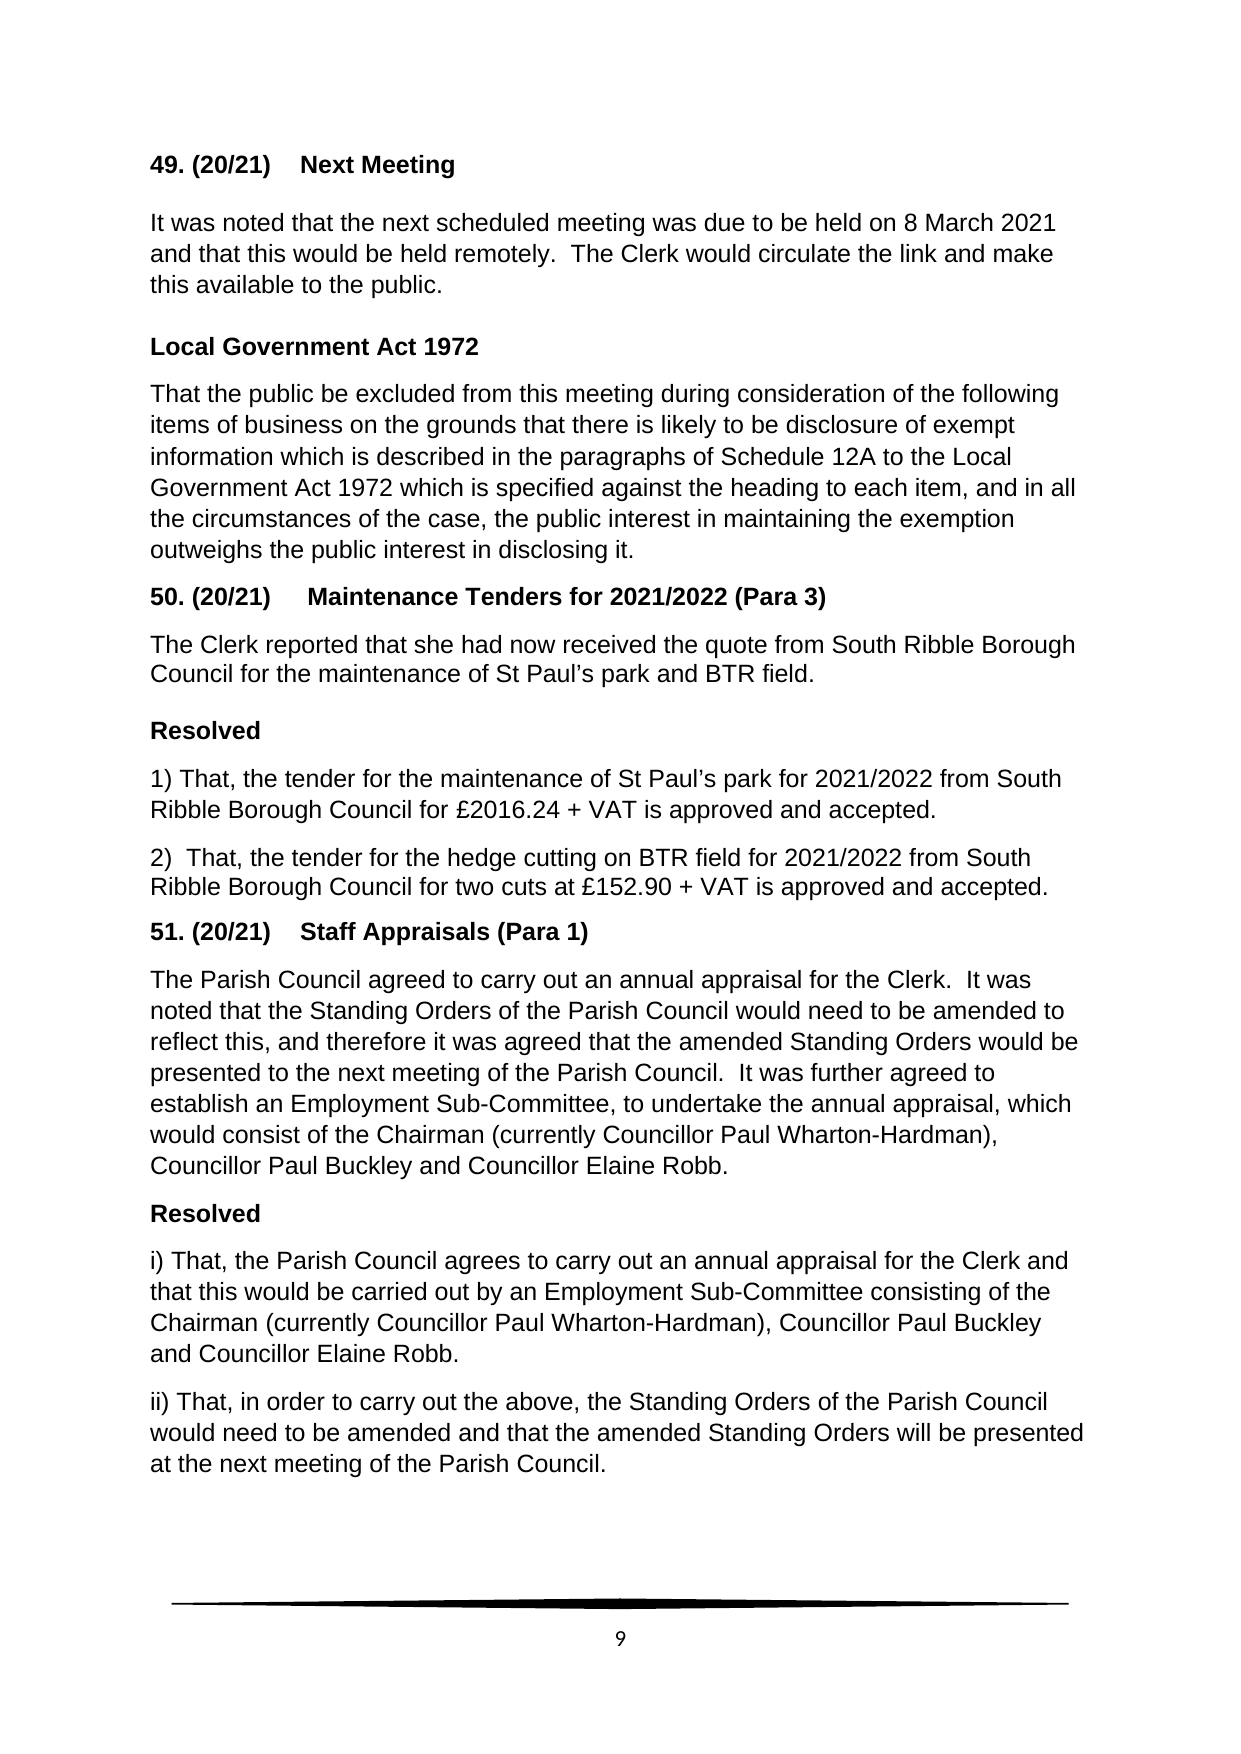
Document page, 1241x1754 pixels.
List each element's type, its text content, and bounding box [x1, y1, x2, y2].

text Resolved [150, 1198, 1090, 1227]
text i) That, the Parish Council agrees to carry out an annual appraisal for the Clerk and that this would be carried out by an Employment Sub-Committee consisting of the Chairman (currently Councillor Paul Wharton-Hardman), Councillor Paul Buckley and Councillor Elaine Robb. [150, 1246, 1090, 1368]
text The Clerk reported that she had now received the quote from South Ribble Borough [150, 630, 1090, 659]
text 2) That, the tender for the hedge cutting on BTR field for 2021/2022 from South Ribble Borough Council for two cuts at £152.90 + VAT is approved and accepted. [150, 843, 1090, 900]
text That the public be excluded from this meeting during consideration of the following items of business on the grounds that there is likely to be disclosure of exempt information which is described in the paragraphs of Schedule 12A to the Local Government Act 1972 which is specified against the heading to each item, and in all the circumstances of the case, the public interest in maintaining the exemption outweighs the public interest in disclosing it. [150, 379, 1090, 563]
text Local Government Act 1972 [150, 332, 1090, 360]
text 49. (20/21) Next Meeting [150, 150, 1090, 179]
text Resolved [150, 716, 1090, 745]
text 51. (20/21) Staff Appraisals (Para 1) [150, 917, 1090, 946]
text 1) That, the tender for the maintenance of St Paul’s park for 2021/2022 from South Ribble Borough Council for £2016.24 + VAT is approved and accepted. [150, 764, 1090, 824]
text 50. (20/21) Maintenance Tenders for 2021/2022 (Para 3) [150, 582, 1090, 611]
text ii) That, in order to carry out the above, the Standing Orders of the Parish Council would need to be amended and that the amended Standing Orders will be presented at the next meeting of the Parish Council. [150, 1387, 1090, 1478]
text The Parish Council agreed to carry out an annual appraisal for the Clerk. It was noted that the Standing Orders of the Parish Council would need to be amended to reflect this, and therefore it was agreed that the amended Standing Orders would be presented to the next meeting of the Parish Council. It was further agreed to establish an Employment Sub-Committee, to undertake the annual appraisal, which would consist of the Chairman (currently Councillor Paul Wharton-Hardman), Councillor Paul Buckley and Councillor Elaine Robb. [150, 964, 1090, 1179]
text It was noted that the next scheduled meeting was due to be held on 8 March 2021 and that this would be held remotely. The Clerk would circulate the link and make this available to the public. [150, 207, 1090, 298]
text Council for the maintenance of St Paul’s park and BTR field. [150, 659, 1090, 687]
